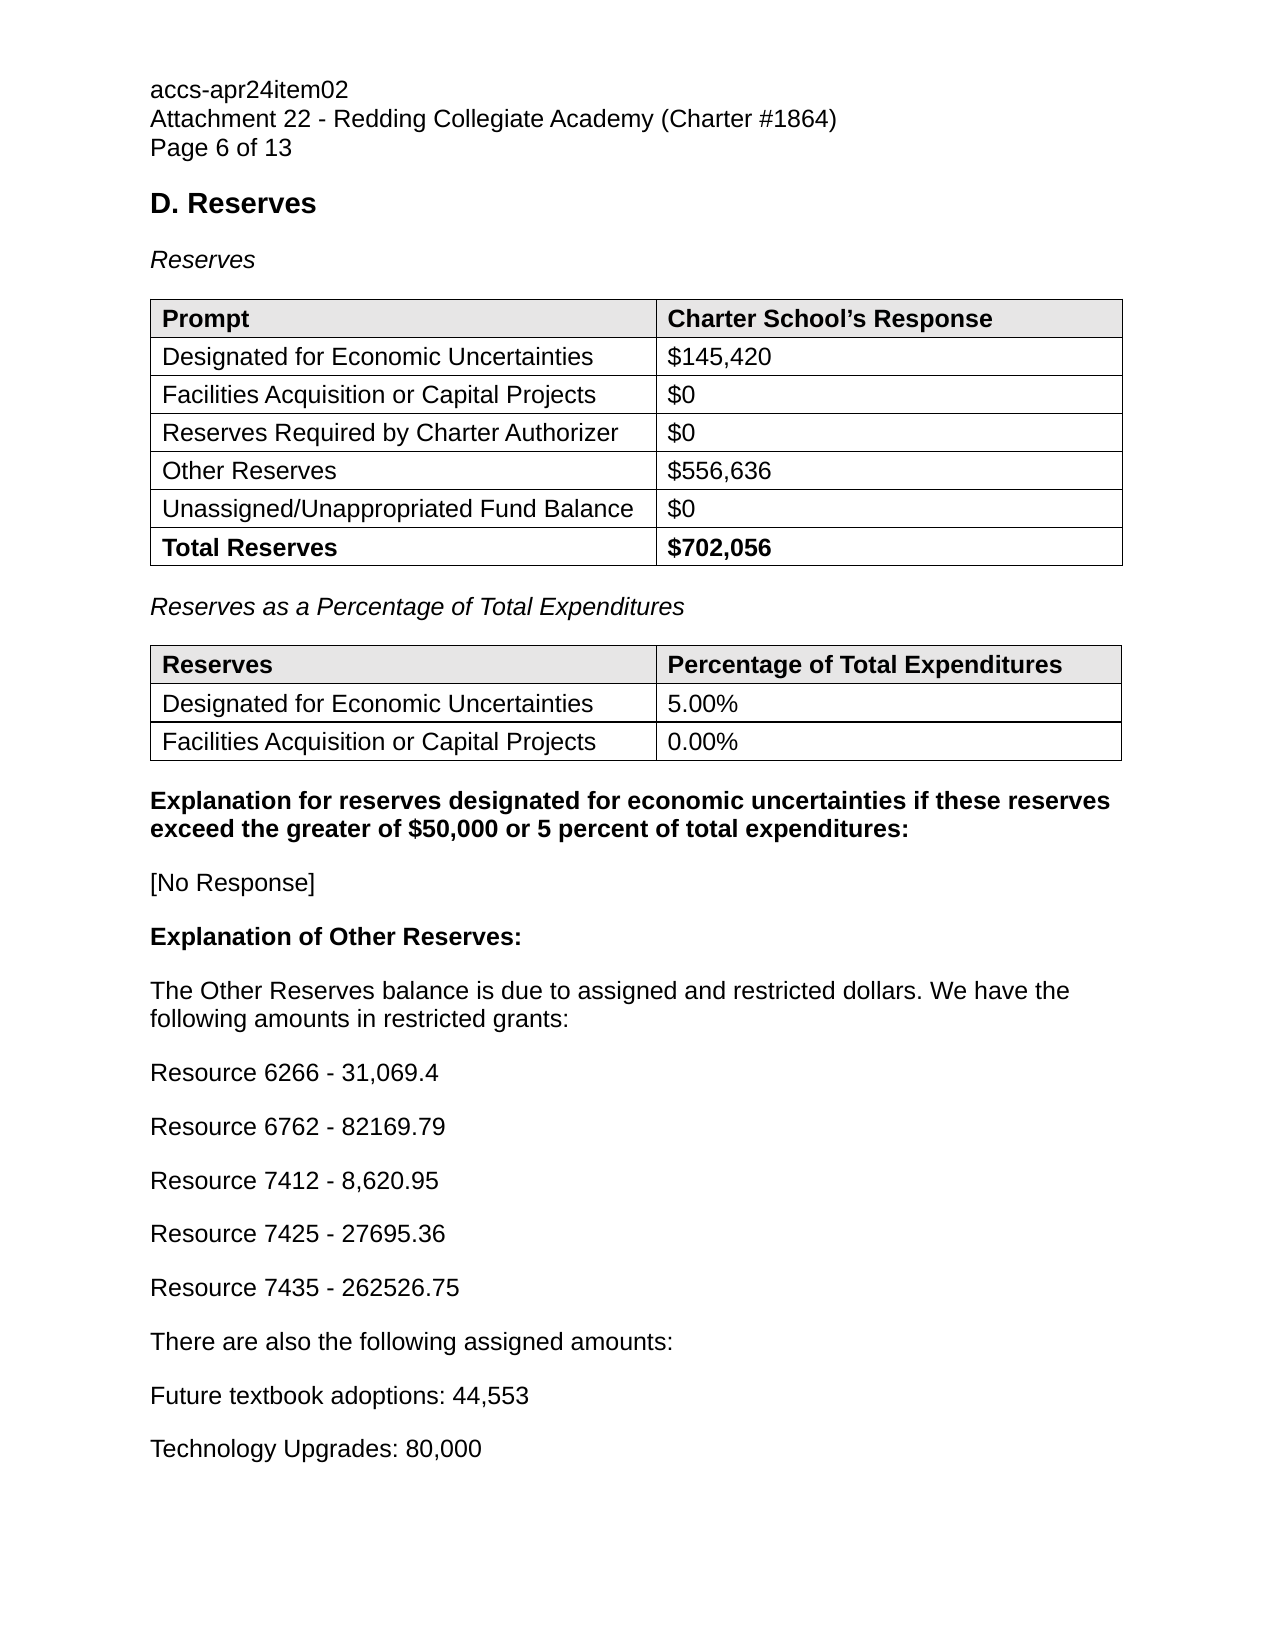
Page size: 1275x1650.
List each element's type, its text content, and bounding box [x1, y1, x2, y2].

table_header Reserves [151, 646, 656, 683]
table_cell Total Reserves [151, 528, 656, 565]
text Resource 7425 - 27695.36 [150, 1219, 1125, 1248]
text Explanation of Other Reserves: [150, 922, 1125, 951]
text [No Response] [150, 868, 1125, 897]
table_cell $556,636 [657, 452, 1122, 489]
text There are also the following assigned amounts: [150, 1327, 1125, 1356]
table_cell $0 [657, 414, 1122, 451]
table_cell $145,420 [657, 338, 1122, 375]
table_cell Designated for Economic Uncertainties [151, 684, 656, 721]
text Resource 7412 - 8,620.95 [150, 1166, 1125, 1194]
table_cell Designated for Economic Uncertainties [151, 338, 656, 375]
table_cell Reserves Required by Charter Authorizer [151, 414, 656, 451]
text Resource 6762 - 82169.79 [150, 1112, 1125, 1141]
table_cell $0 [657, 376, 1122, 413]
text Reserves as a Percentage of Total Expenditures [150, 591, 1125, 620]
subtitle D. Reserves [150, 186, 1125, 220]
table_header Percentage of Total Expenditures [657, 646, 1121, 683]
table_cell 0.00% [657, 723, 1121, 759]
table_cell $702,056 [657, 528, 1122, 565]
text The Other Reserves balance is due to assigned and restricted dollars. We have the following amounts in restricted grants: [150, 976, 1125, 1033]
table_cell Facilities Acquisition or Capital Projects [151, 376, 656, 413]
table_header Prompt [151, 300, 656, 337]
table_header Charter School’s Response [657, 300, 1122, 337]
table_cell Facilities Acquisition or Capital Projects [151, 723, 656, 759]
text Technology Upgrades: 80,000 [150, 1434, 1125, 1463]
table_cell 5.00% [657, 684, 1121, 721]
text Explanation for reserves designated for economic uncertainties if these reserves exceed the greater of $50,000 or 5 percent of total expenditures: [150, 786, 1125, 843]
table_cell Unassigned/Unappropriated Fund Balance [151, 490, 656, 527]
text Future textbook adoptions: 44,553 [150, 1381, 1125, 1409]
text Resource 7435 - 262526.75 [150, 1273, 1125, 1302]
text Reserves [150, 245, 1125, 273]
text Resource 6266 - 31,069.4 [150, 1058, 1125, 1087]
table_cell Other Reserves [151, 452, 656, 489]
table_cell $0 [657, 490, 1122, 527]
